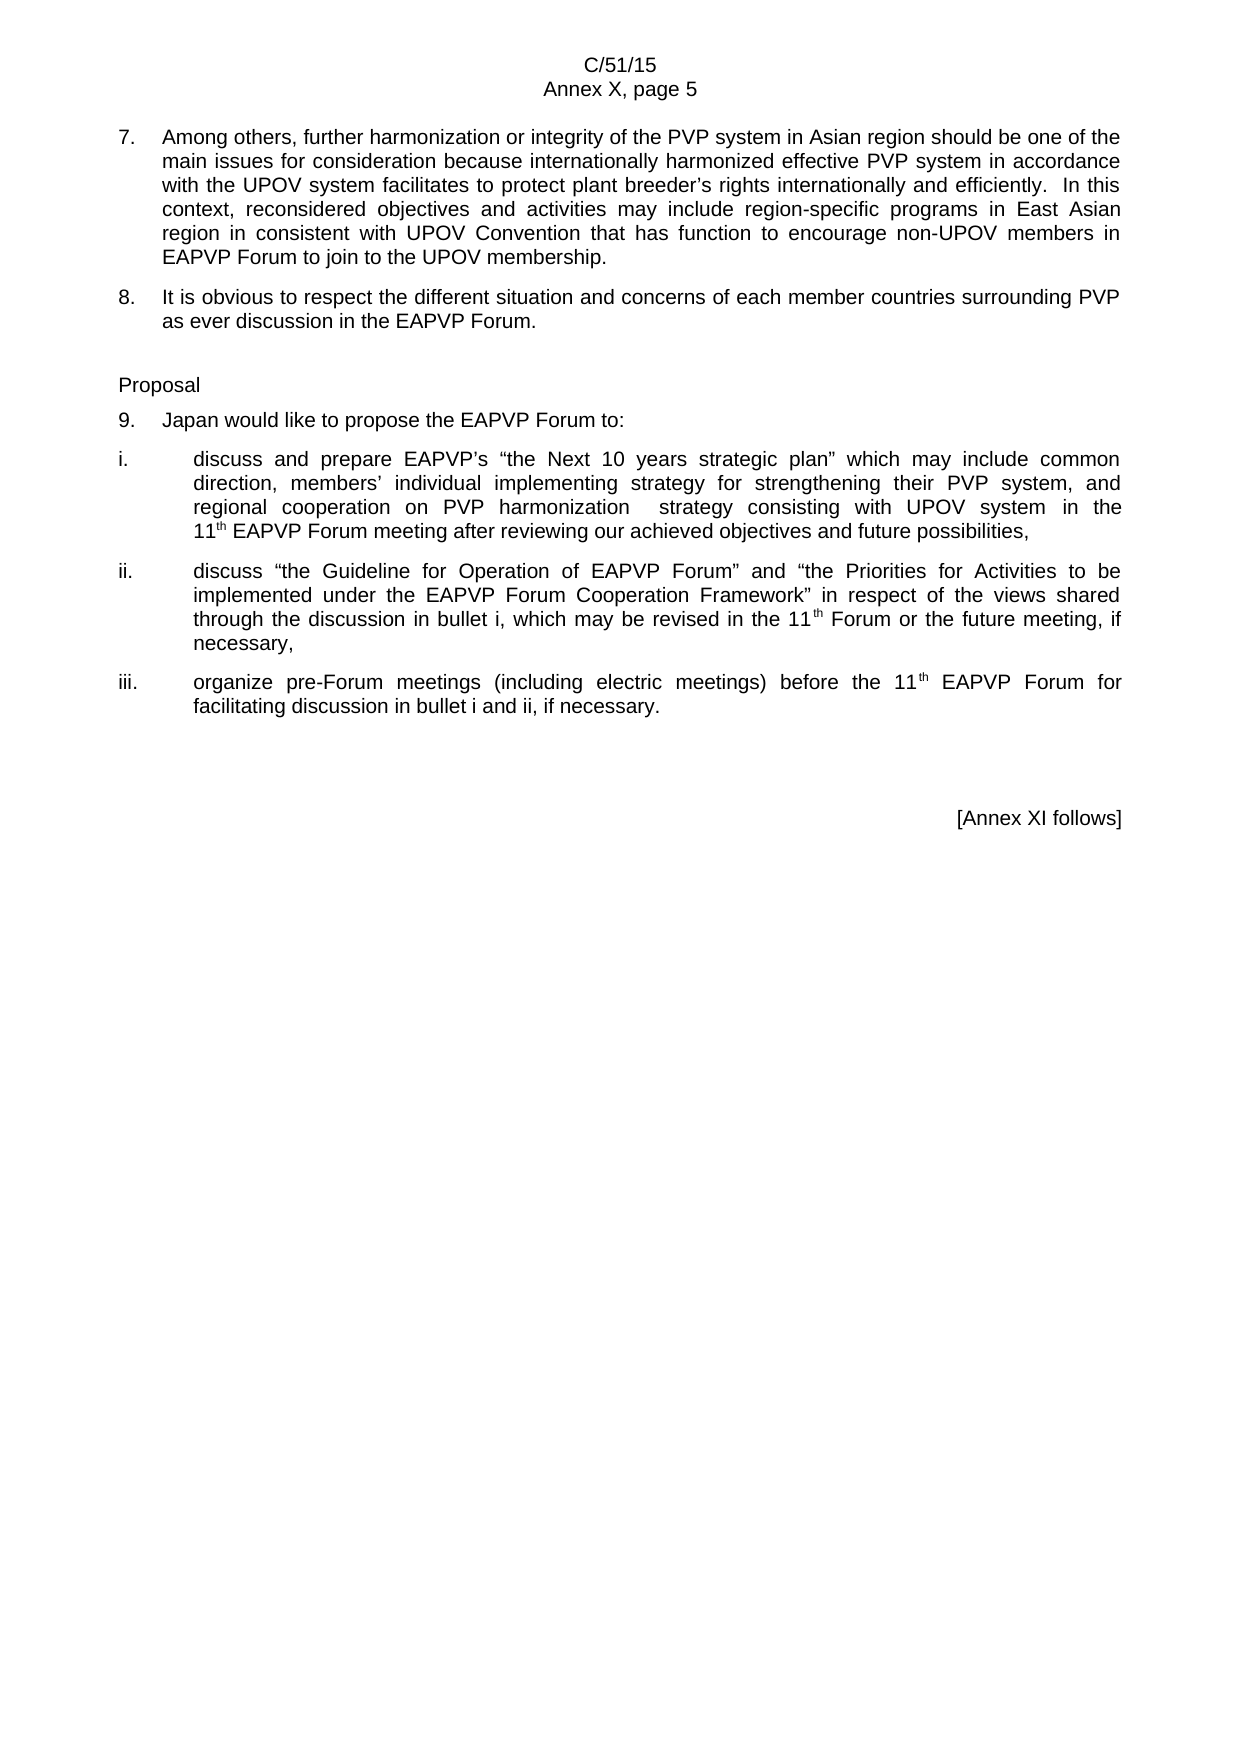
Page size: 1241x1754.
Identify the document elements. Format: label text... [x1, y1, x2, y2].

list discuss “the Guideline for Operation of EAPVP Forum” and “the Priorities for Activities to be implemented under the EAPVP Forum Cooperation Framework” in respect of the views shared through the discussion in bullet i, which may be revised in the 11th Forum or the future meeting, if necessary, [118, 559, 1122, 654]
list Japan would like to propose the EAPVP Forum to: [118, 408, 1122, 432]
list Among others, further harmonization or integrity of the PVP system in Asian region should be one of the main issues for consideration because internationally harmonized effective PVP system in accordance with the UPOV system facilitates to protect plant breeder’s rights internationally and efficiently. In this context, reconsidered objectives and activities may include region-specific programs in East Asian region in consistent with UPOV Convention that has function to encourage non-UPOV members in EAPVP Forum to join to the UPOV membership. [118, 125, 1122, 269]
list discuss and prepare EAPVP’s “the Next 10 years strategic plan” which may include common direction, members’ individual implementing strategy for strengthening their PVP system, and regional cooperation on PVP harmonization strategy consisting with UPOV system in the 11th EAPVP Forum meeting after reviewing our achieved objectives and future possibilities, [118, 447, 1122, 543]
list organize pre-Forum meetings (including electric meetings) before the 11th EAPVP Forum for facilitating discussion in bullet i and ii, if necessary. [118, 670, 1122, 718]
text Proposal [118, 372, 1122, 396]
text [Annex XI follows] [118, 806, 1122, 829]
list It is obvious to respect the different situation and concerns of each member countries surrounding PVP as ever discussion in the EAPVP Forum. [118, 285, 1122, 333]
